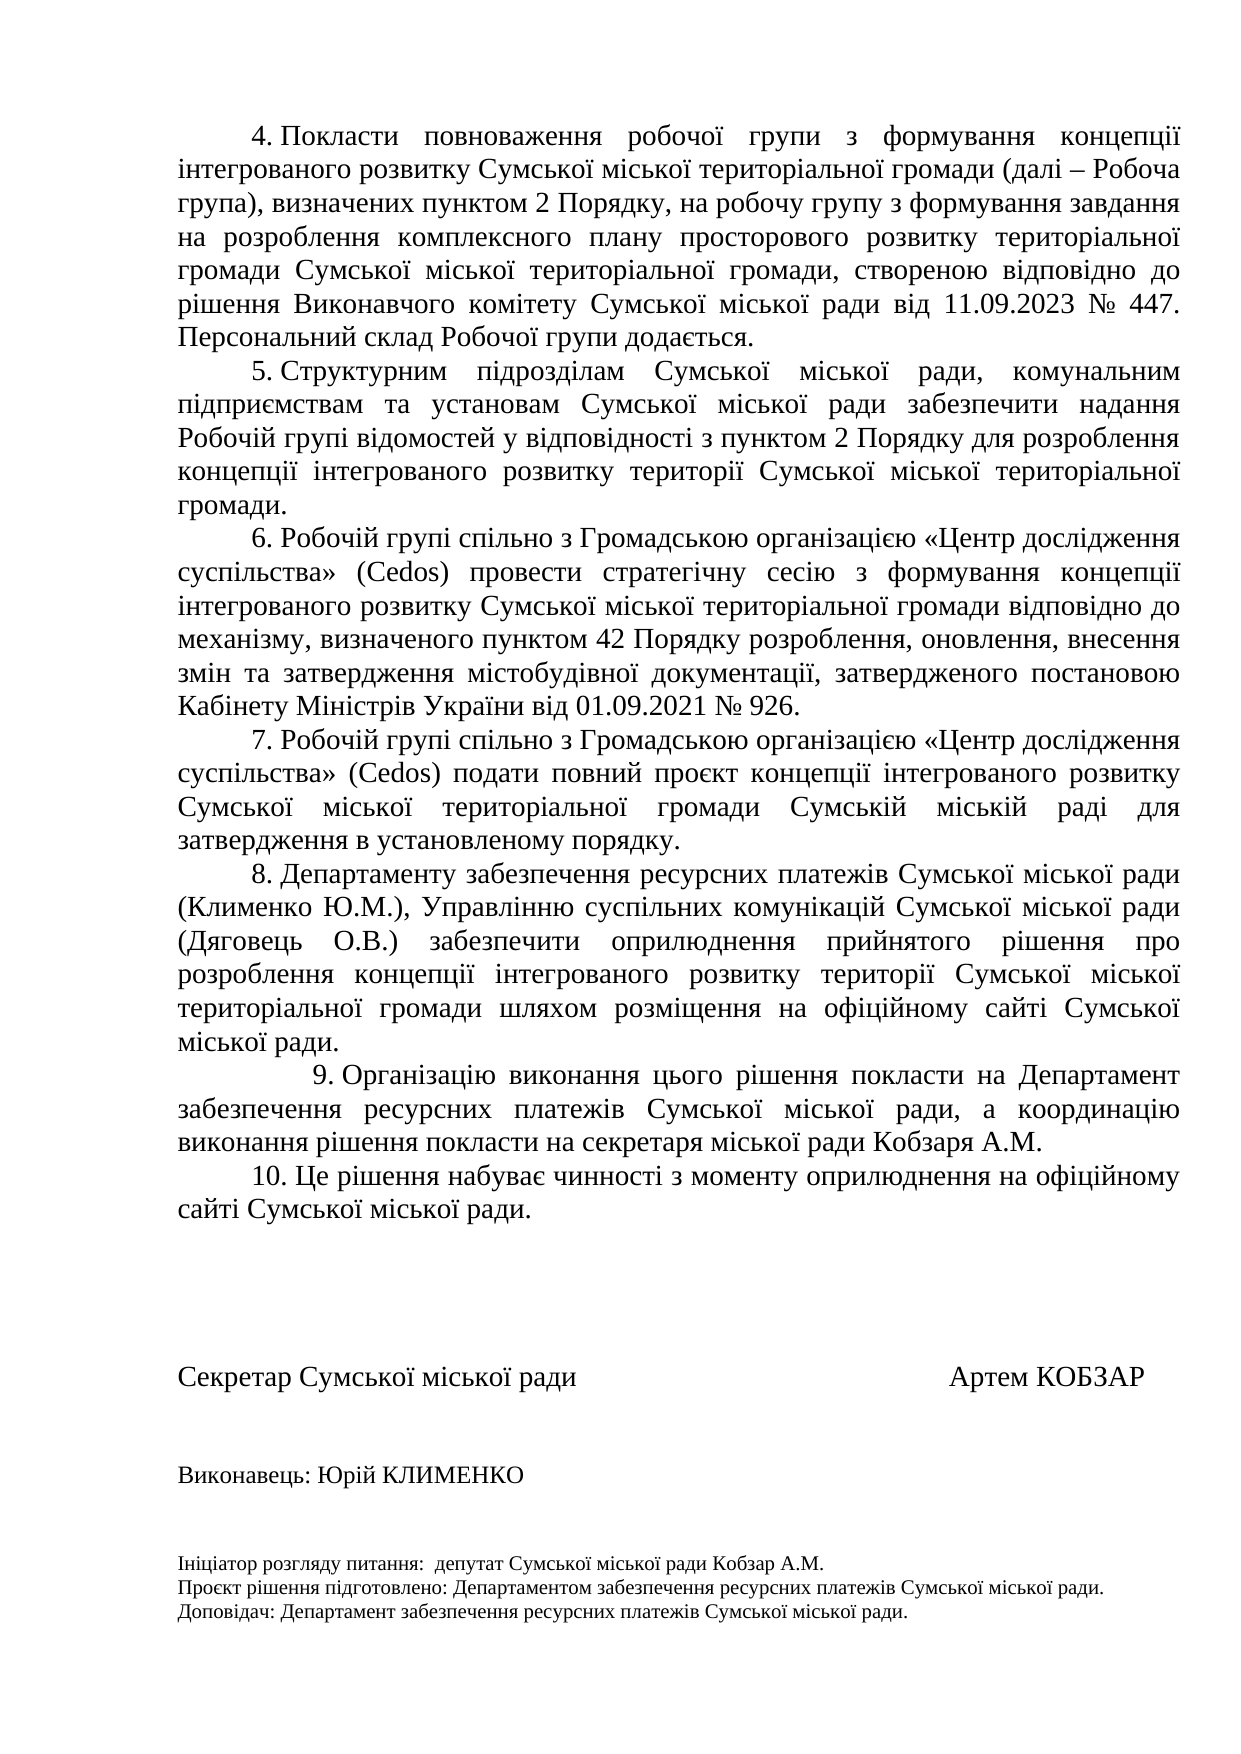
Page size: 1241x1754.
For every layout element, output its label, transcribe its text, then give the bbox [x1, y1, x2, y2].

text 4. Покласти повноваження робочої групи з формування концепції інтегрованого розвитку Сумської міської територіальної громади (далі – Робоча група), визначених пунктом 2 Порядку, на робочу групу з формування завдання на розроблення комплексного плану просторового розвитку територіальної громади Сумської міської територіальної громади, створеною відповідно до рішення Виконавчого комітету Сумської міської ради від 11.09.2023 № 447. Персональний склад Робочої групи додається. [177, 118, 1181, 353]
text Доповідач: Департамент забезпечення ресурсних платежів Сумської міської ради. [177, 1599, 1157, 1623]
text Проєкт рішення підготовлено: Департаментом забезпечення ресурсних платежів Сумської міської ради. [177, 1575, 1157, 1599]
text 9. Організацію виконання цього рішення покласти на Департамент забезпечення ресурсних платежів Сумської міської ради, а координацію виконання рішення покласти на секретаря міської ради Кобзаря А.М. [177, 1057, 1181, 1158]
text 5. Структурним підрозділам Сумської міської ради, комунальним підприємствам та установам Сумської міської ради забезпечити надання Робочій групі відомостей у відповідності з пунктом 2 Порядку для розроблення концепції інтегрованого розвитку території Сумської міської територіальної громади. [177, 353, 1181, 521]
text Ініціатор розгляду питання: депутат Сумської міської ради Кобзар А.М. [177, 1551, 1157, 1575]
text 8. Департаменту забезпечення ресурсних платежів Сумської міської ради (Клименко Ю.М.), Управлінню суспільних комунікацій Сумської міської ради (Дяговець О.В.) забезпечити оприлюднення прийнятого рішення про розроблення концепції інтегрованого розвитку території Сумської міської територіальної громади шляхом розміщення на офіційному сайті Сумської міської ради. [177, 856, 1181, 1057]
text 7. Робочій групі спільно з Громадською організацією «Центр дослідження суспільства» (Cedos) подати повний проєкт концепції інтегрованого розвитку Сумської міської територіальної громади Сумській міській раді для затвердження в установленому порядку. [177, 722, 1181, 856]
text Секретар Сумської міської ради Артем КОБЗАР [177, 1359, 1181, 1393]
text 10. Це рішення набуває чинності з моменту оприлюднення на офіційному сайті Сумської міської ради. [177, 1158, 1181, 1225]
text 6. Робочій групі спільно з Громадською організацією «Центр дослідження суспільства» (Cedos) провести стратегічну сесію з формування концепції інтегрованого розвитку Сумської міської територіальної громади відповідно до механізму, визначеного пунктом 42 Порядку розроблення, оновлення, внесення змін та затвердження містобудівної документації, затвердженого постановою Кабінету Міністрів України від 01.09.2021 № 926. [177, 521, 1181, 722]
text Виконавець: Юрій КЛИМЕНКО [177, 1460, 1181, 1488]
